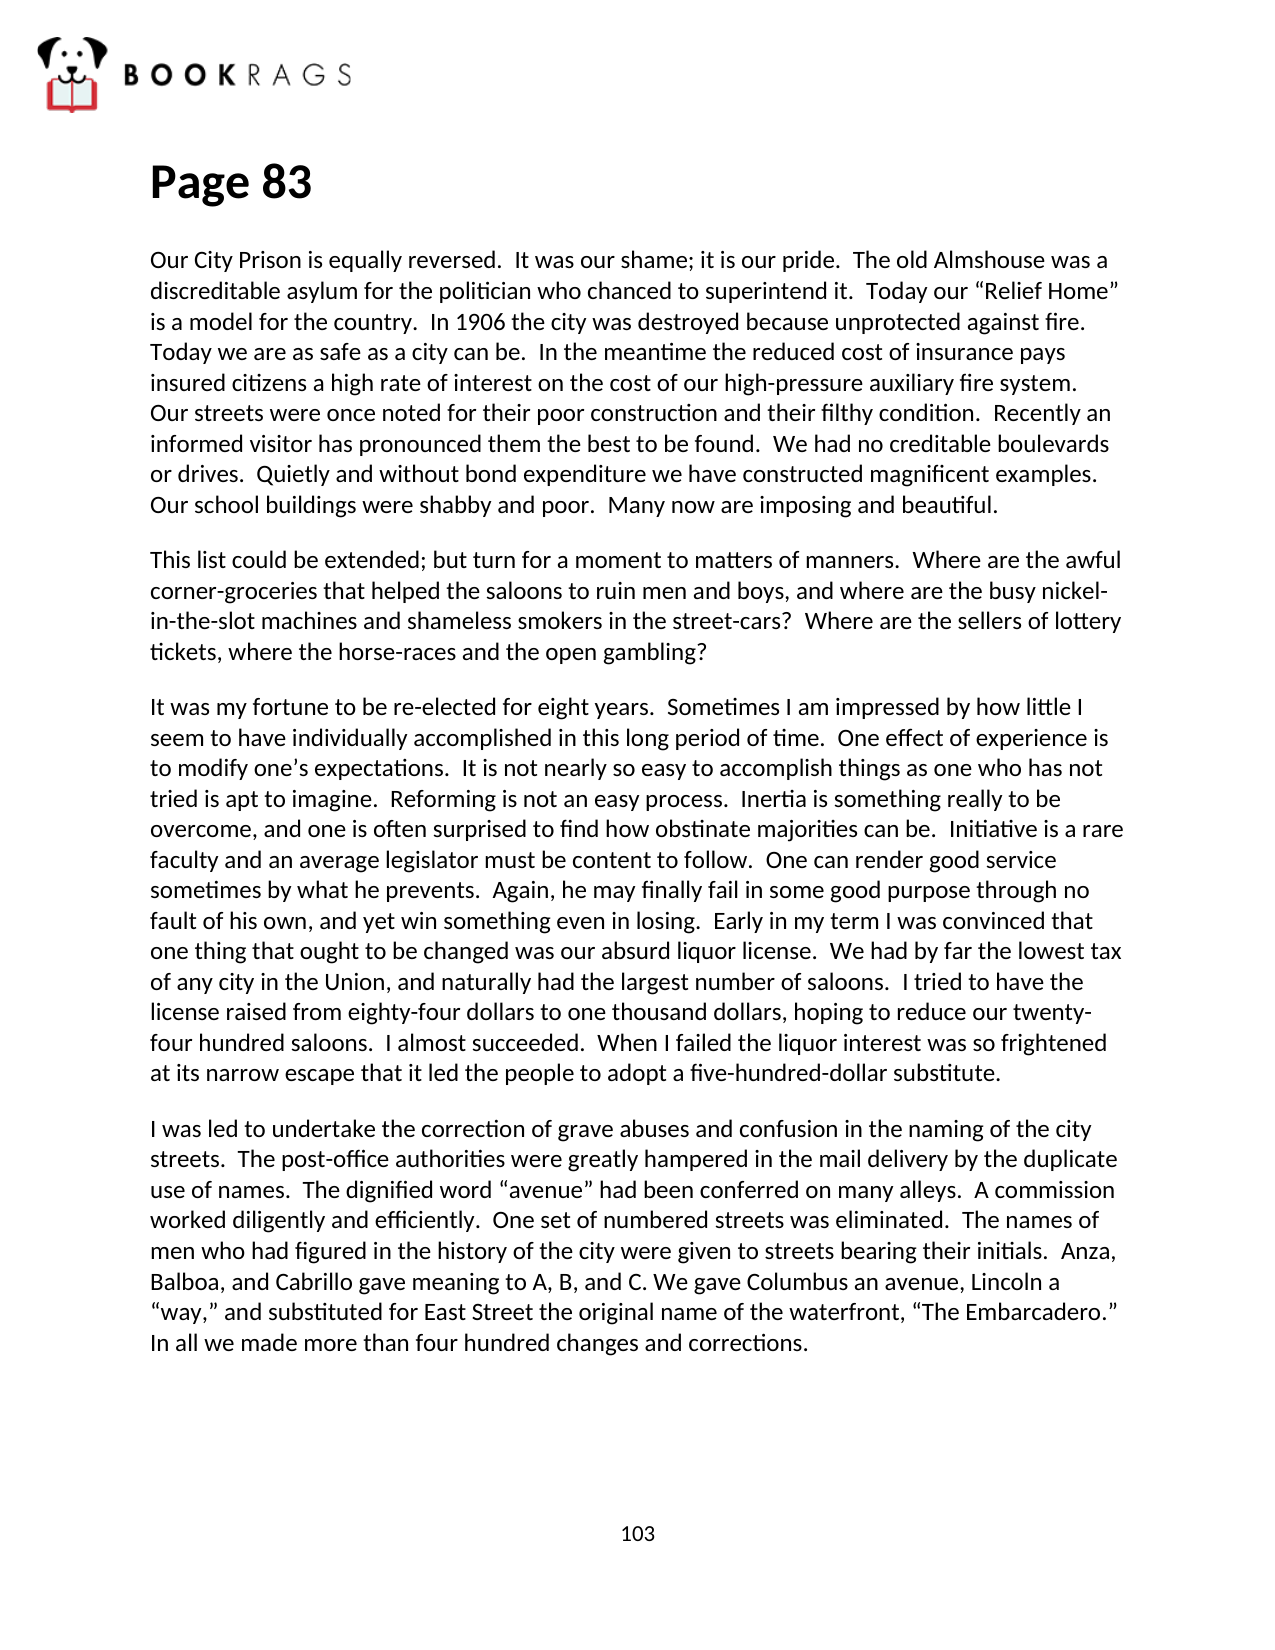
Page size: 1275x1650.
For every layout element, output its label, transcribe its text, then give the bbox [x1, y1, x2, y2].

text I was led to undertake the correction of grave abuses and confusion in the naming of the city streets. The post-office authorities were greatly hampered in the mail delivery by the duplicate use of names. The dignified word “avenue” had been conferred on many alleys. A commission worked diligently and efficiently. One set of numbered streets was eliminated. The names of men who had figured in the history of the city were given to streets bearing their initials. Anza, Balboa, and Cabrillo gave meaning to A, B, and C. We gave Columbus an avenue, Lincoln a “way,” and substituted for East Street the original name of the waterfront, “The Embarcadero.” In all we made more than four hundred changes and corrections. [150, 1113, 1125, 1357]
text This list could be extended; but turn for a moment to matters of manners. Where are the awful corner-groceries that helped the saloons to ruin men and boys, and where are the busy nickel-in-the-slot machines and shameless smokers in the street-cars? Where are the sellers of lottery tickets, where the horse-races and the open gambling? [150, 544, 1125, 666]
picture [37, 37, 351, 113]
text Our City Prison is equally reversed. It was our shame; it is our pride. The old Almshouse was a discreditable asylum for the politician who chanced to superintend it. Today our “Relief Home” is a model for the country. In 1906 the city was destroyed because unprotected against fire. Today we are as safe as a city can be. In the meantime the reduced cost of insurance pays insured citizens a high rate of interest on the cost of our high-pressure auxiliary fire system. Our streets were once noted for their poor construction and their filthy condition. Recently an informed visitor has pronounced them the best to be found. We had no creditable boulevards or drives. Quietly and without bond expenditure we have constructed magnificent examples. Our school buildings were shabby and poor. Many now are imposing and beautiful. [150, 244, 1125, 519]
text Page 83 [150, 150, 1125, 211]
text It was my fortune to be re-elected for eight years. Sometimes I am impressed by how little I seem to have individually accomplished in this long period of time. One effect of experience is to modify one’s expectations. It is not nearly so easy to accomplish things as one who has not tried is apt to imagine. Reforming is not an easy process. Inertia is something really to be overcome, and one is often surprised to find how obstinate majorities can be. Initiative is a rare faculty and an average legislator must be content to follow. One can render good service sometimes by what he prevents. Again, he may finally fail in some good purpose through no fault of his own, and yet win something even in losing. Early in my term I was convinced that one thing that ought to be changed was our absurd liquor license. We had by far the lowest tax of any city in the Union, and naturally had the largest number of saloons. I tried to have the license raised from eighty-four dollars to one thousand dollars, hoping to reduce our twenty-four hundred saloons. I almost succeeded. When I failed the liquor interest was so frightened at its narrow escape that it led the people to adopt a five-hundred-dollar substitute. [150, 691, 1125, 1088]
